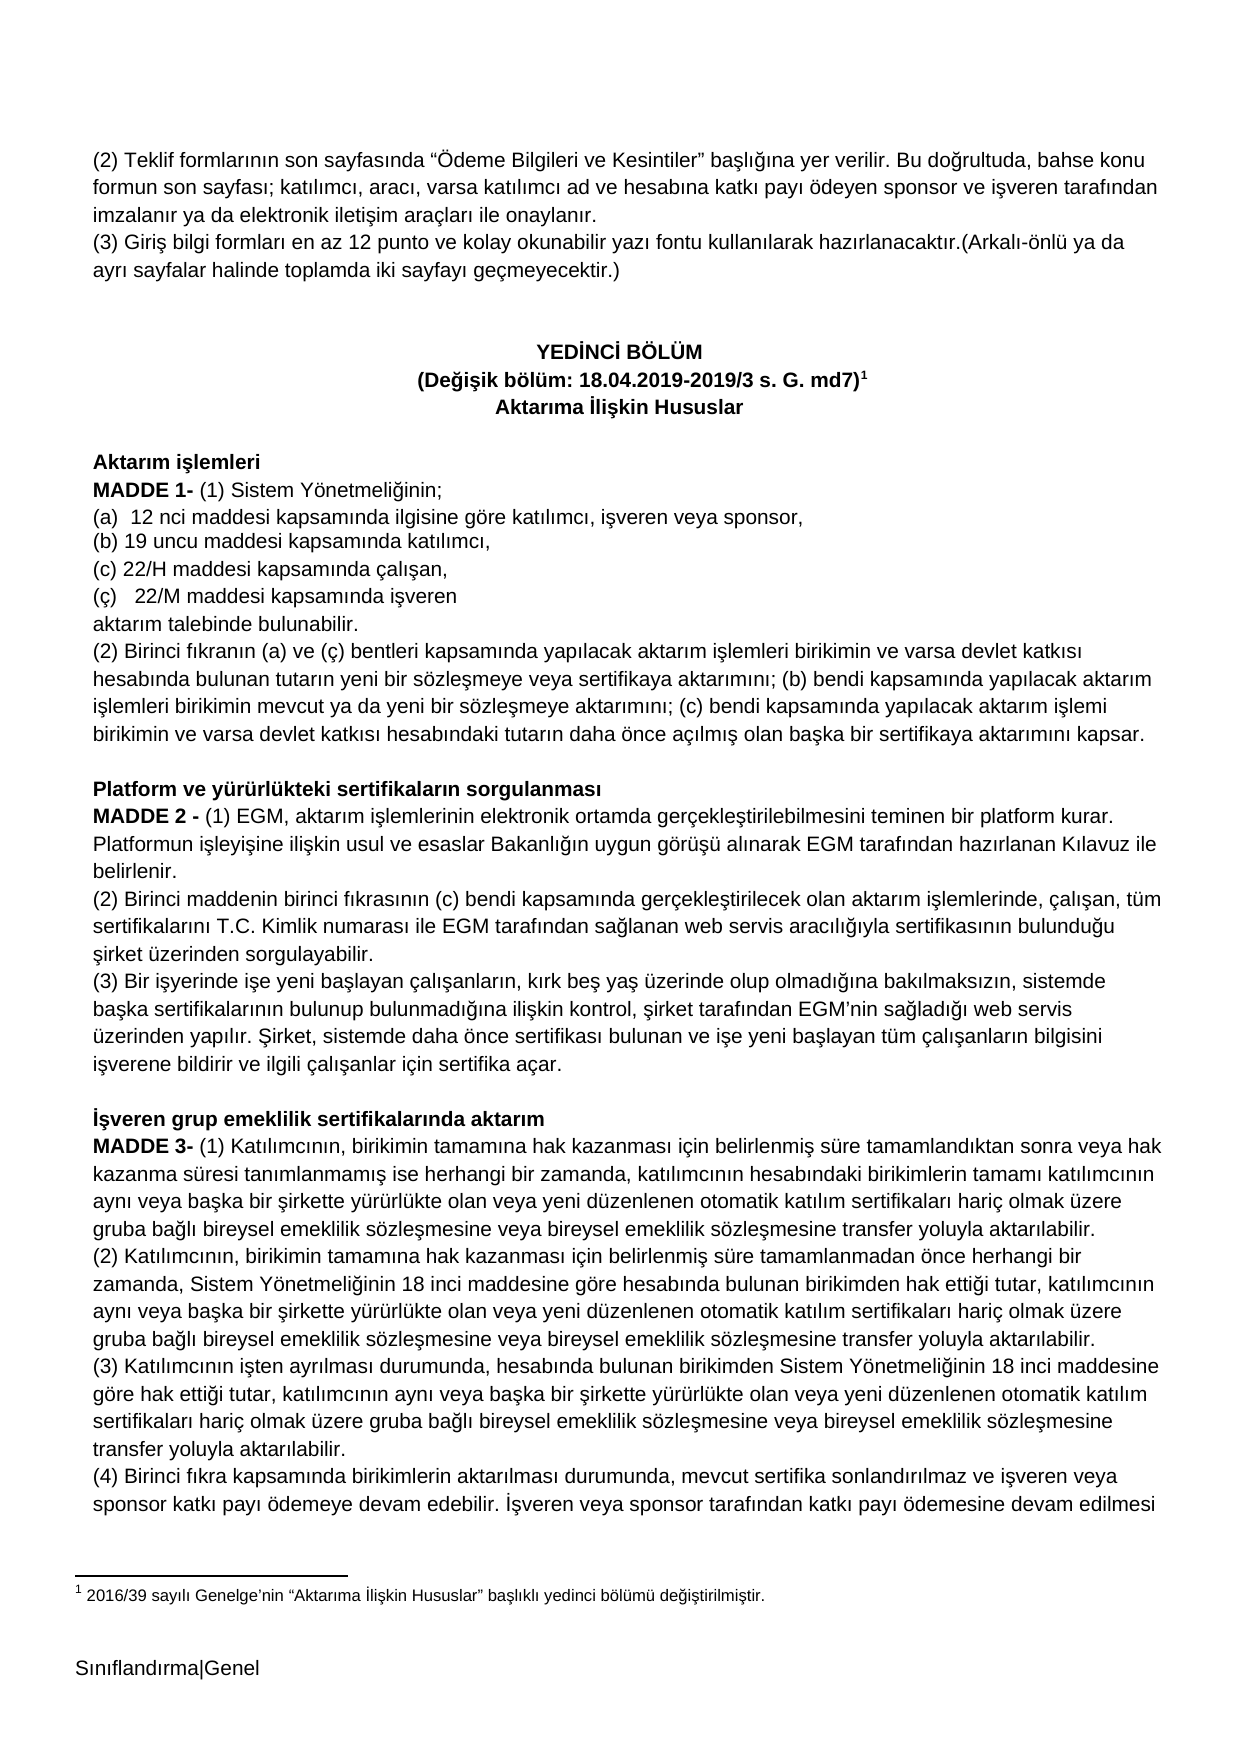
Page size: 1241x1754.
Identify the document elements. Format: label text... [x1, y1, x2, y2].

text İşveren grup emeklilik sertifikalarında aktarım [93, 1107, 1163, 1131]
text (b) 19 uncu maddesi kapsamında katılımcı, [93, 529, 1163, 553]
text (2) Birinci maddenin birinci fıkrasının (c) bendi kapsamında gerçekleştirilecek olan aktarım işlemlerinde, çalışan, tüm sertifikalarını T.C. Kimlik numarası ile EGM tarafından sağlanan web servis aracılığıyla sertifikasının bulunduğu şirket üzerinden sorgulayabilir. [93, 887, 1163, 966]
text MADDE 1- (1) Sistem Yönetmeliğinin; [93, 478, 1163, 502]
text (3) Katılımcının işten ayrılması durumunda, hesabında bulunan birikimden Sistem Yönetmeliğinin 18 inci maddesine göre hak ettiği tutar, katılımcının aynı veya başka bir şirkette yürürlükte olan veya yeni düzenlenen otomatik katılım sertifikaları hariç olmak üzere gruba bağlı bireysel emeklilik sözleşmesine veya bireysel emeklilik sözleşmesine transfer yoluyla aktarılabilir. [93, 1354, 1163, 1461]
text (c) 22/H maddesi kapsamında çalışan, [93, 557, 1163, 581]
text Platform ve yürürlükteki sertifikaların sorgulanması [93, 777, 1163, 801]
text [93, 1464, 1163, 1516]
text MADDE 3- (1) Katılımcının, birikimin tamamına hak kazanması için belirlenmiş süre tamamlandıktan sonra veya hak kazanma süresi tanımlanmamış ise herhangi bir zamanda, katılımcının hesabındaki birikimlerin tamamı katılımcının aynı veya başka bir şirkette yürürlükte olan veya yeni düzenlenen otomatik katılım sertifikaları hariç olmak üzere gruba bağlı bireysel emeklilik sözleşmesine veya bireysel emeklilik sözleşmesine transfer yoluyla aktarılabilir. [93, 1134, 1163, 1241]
text (2) Teklif formlarının son sayfasında “Ödeme Bilgileri ve Kesintiler” başlığına yer verilir. Bu doğrultuda, bahse konu formun son sayfası; katılımcı, aracı, varsa katılımcı ad ve hesabına katkı payı ödeyen sponsor ve işveren tarafından imzalanır ya da elektronik iletişim araçları ile onaylanır. [93, 148, 1163, 227]
list 12 nci maddesi kapsamında ilgisine göre katılımcı, işveren veya sponsor, [93, 505, 1163, 529]
text (3) Bir işyerinde işe yeni başlayan çalışanların, kırk beş yaş üzerinde olup olmadığına bakılmaksızın, sistemde başka sertifikalarının bulunup bulunmadığına ilişkin kontrol, şirket tarafından EGM’nin sağladığı web servis üzerinden yapılır. Şirket, sistemde daha önce sertifikası bulunan ve işe yeni başlayan tüm çalışanların bilgisini işverene bildirir ve ilgili çalışanlar için sertifika açar. [93, 969, 1163, 1076]
text MADDE 2 - (1) EGM, aktarım işlemlerinin elektronik ortamda gerçekleştirilebilmesini teminen bir platform kurar. Platformun işleyişine ilişkin usul ve esaslar Bakanlığın uygun görüşü alınarak EGM tarafından hazırlanan Kılavuz ile belirlenir. [93, 804, 1163, 883]
text aktarım talebinde bulunabilir. [93, 612, 1163, 636]
text (3) Giriş bilgi formları en az 12 punto ve kolay okunabilir yazı fontu kullanılarak hazırlanacaktır.(Arkalı-önlü ya da ayrı sayfalar halinde toplamda iki sayfayı geçmeyecektir.) [93, 230, 1163, 282]
text Aktarıma İlişkin Hususlar [75, 395, 1163, 419]
text Aktarım işlemleri [93, 450, 1163, 474]
text YEDİNCİ BÖLÜM [75, 340, 1163, 364]
text (2) Birinci fıkranın (a) ve (ç) bentleri kapsamında yapılacak aktarım işlemleri birikimin ve varsa devlet katkısı hesabında bulunan tutarın yeni bir sözleşmeye veya sertifikaya aktarımını; (b) bendi kapsamında yapılacak aktarım işlemleri birikimin mevcut ya da yeni bir sözleşmeye aktarımını; (c) bendi kapsamında yapılacak aktarım işlemi birikimin ve varsa devlet katkısı hesabındaki tutarın daha önce açılmış olan başka bir sertifikaya aktarımını kapsar. [93, 639, 1163, 746]
text (Değişik bölüm: 18.04.2019-2019/3 s. G. md7) [75, 368, 1163, 392]
text (ç) 22/M maddesi kapsamında işveren [93, 584, 1163, 608]
text (2) Katılımcının, birikimin tamamına hak kazanması için belirlenmiş süre tamamlanmadan önce herhangi bir zamanda, Sistem Yönetmeliğinin 18 inci maddesine göre hesabında bulunan birikimden hak ettiği tutar, katılımcının aynı veya başka bir şirkette yürürlükte olan veya yeni düzenlenen otomatik katılım sertifikaları hariç olmak üzere gruba bağlı bireysel emeklilik sözleşmesine veya bireysel emeklilik sözleşmesine transfer yoluyla aktarılabilir. [93, 1244, 1163, 1351]
